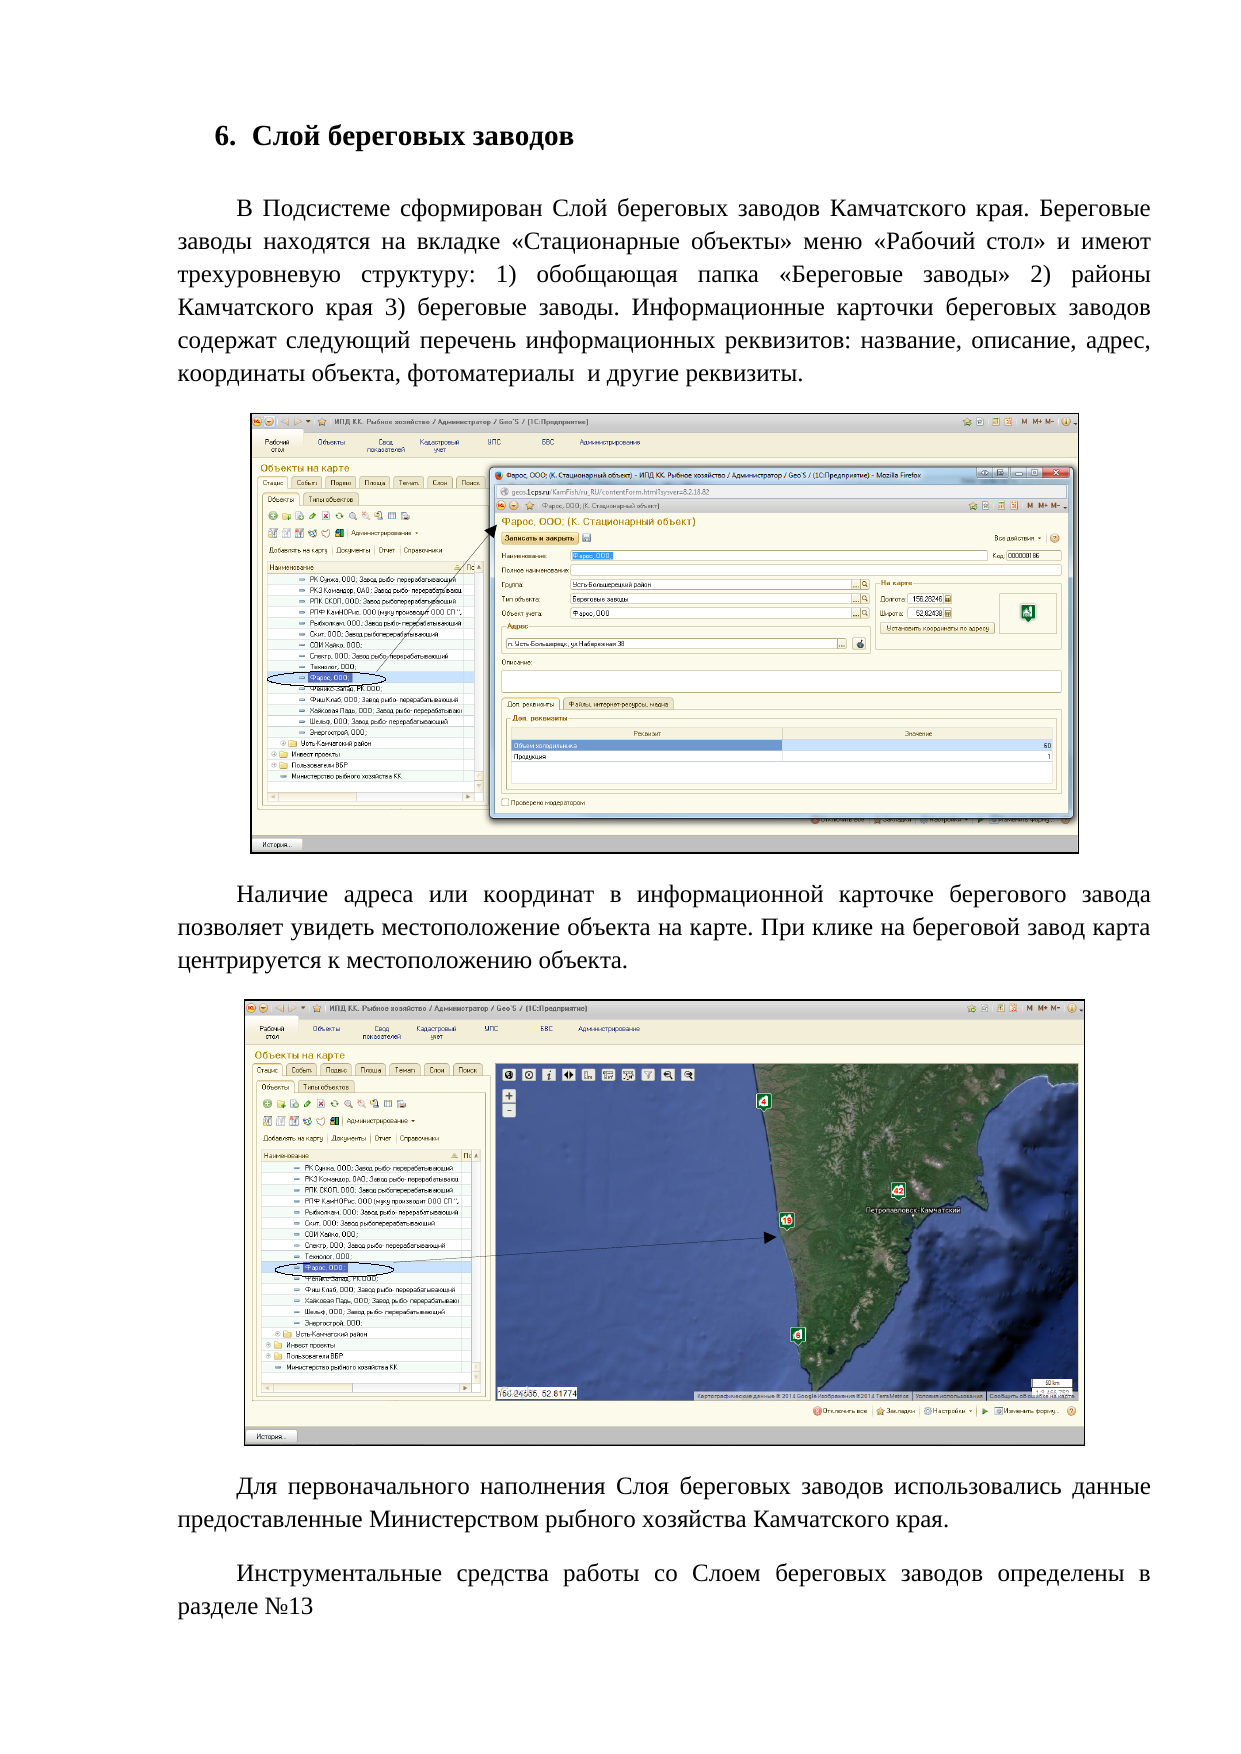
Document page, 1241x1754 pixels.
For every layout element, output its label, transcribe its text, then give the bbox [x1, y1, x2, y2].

picture [245, 1001, 1084, 1445]
picture [252, 414, 1078, 852]
text В Подсистеме сформирован Слой береговых заводов Камчатского края. Береговые заводы находятся на вкладке «Стационарные объекты» меню «Рабочий стол» и имеют трехуровневую структуру: 1) обобщающая папка «Береговые заводы» 2) районы Камчатского края 3) береговые заводы. Информационные карточки береговых заводов содержат следующий перечень информационных реквизитов: название, описание, адрес, координаты объекта, фотоматериалы и другие реквизиты. [177, 193, 1152, 387]
text Для первоначального наполнения Слоя береговых заводов использовались данные предоставленные Министерством рыбного хозяйства Камчатского края. [177, 1471, 1152, 1533]
text Инструментальные средства работы со Слоем береговых заводов определены в разделе №13 [177, 1558, 1152, 1620]
subtitle Слой береговых заводов [214, 118, 1152, 152]
text Наличие адреса или координат в информационной карточке берегового завода позволяет увидеть местоположение объекта на карте. При клике на береговой завод карта центрируется к местоположению объекта. [177, 879, 1152, 974]
